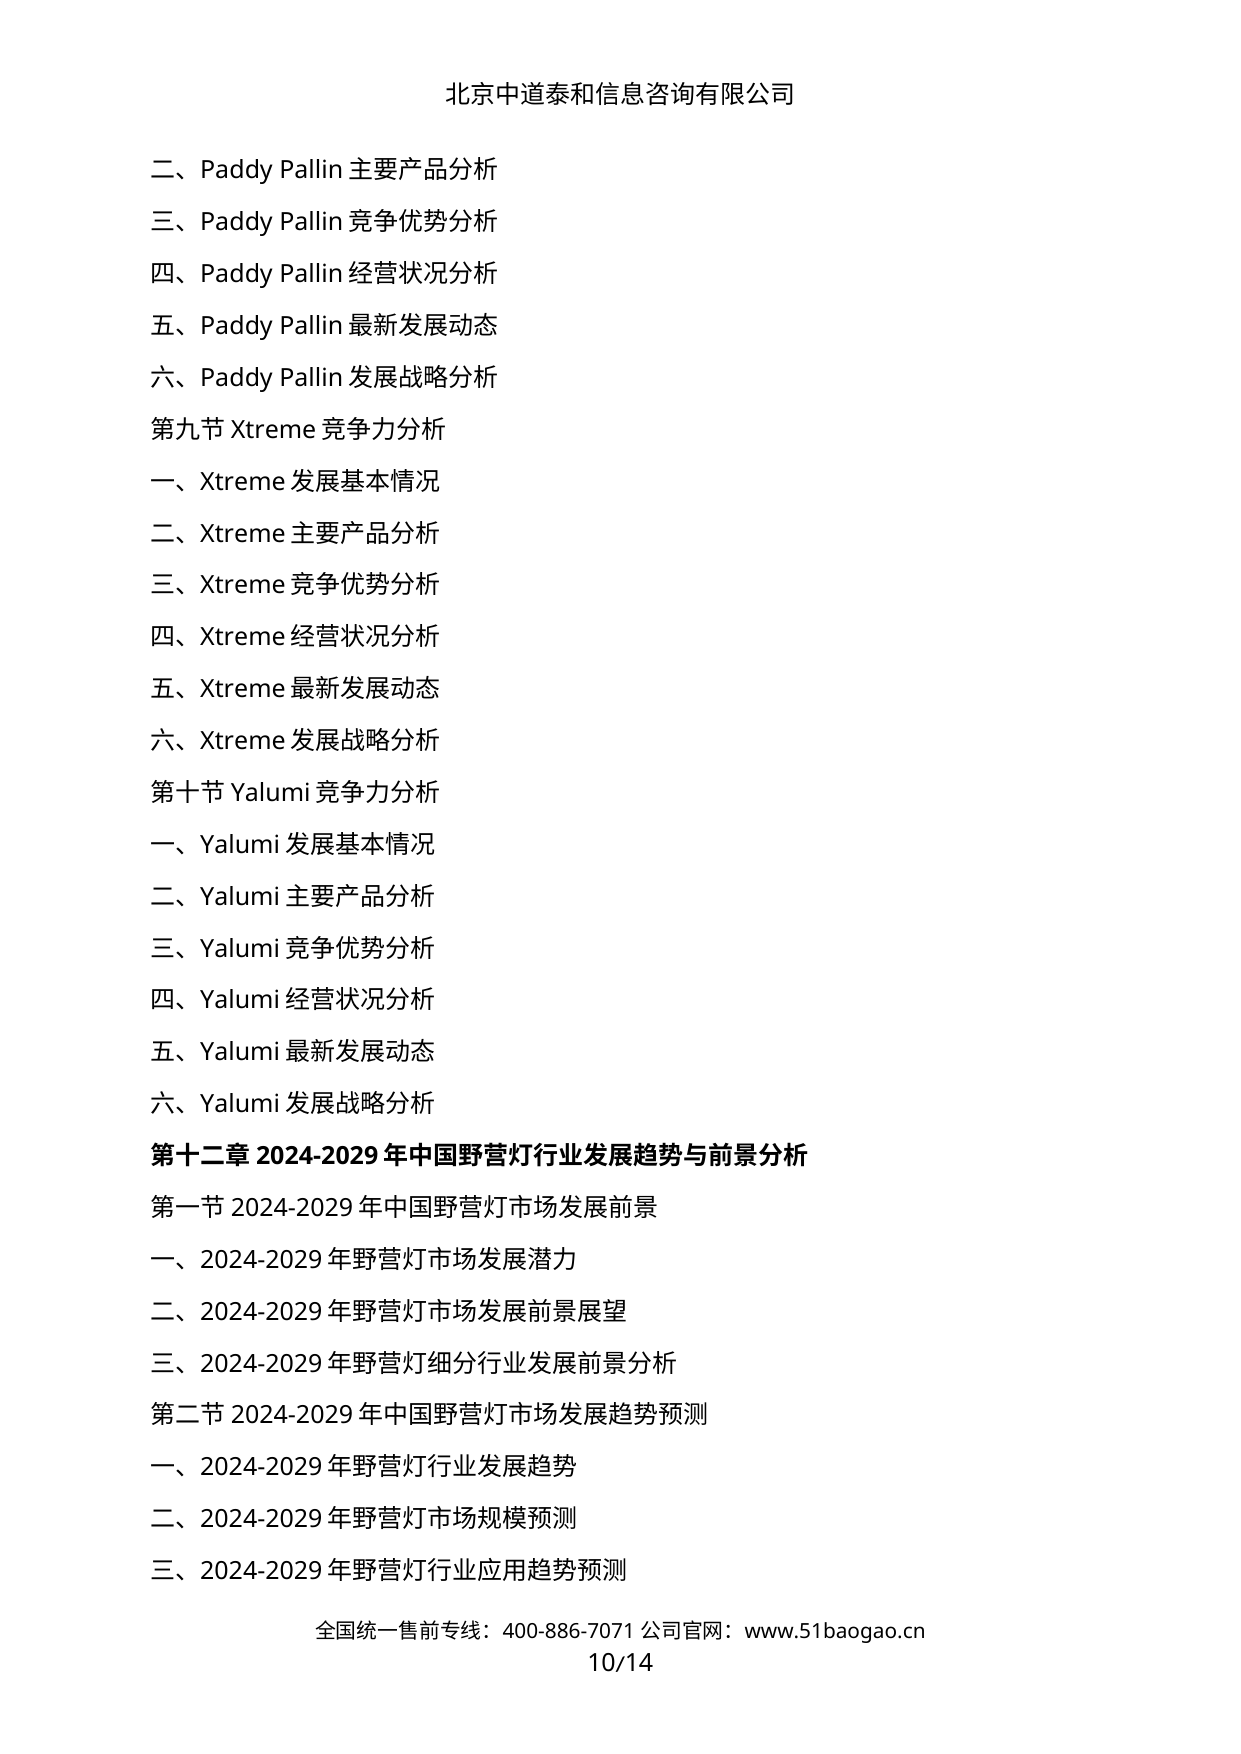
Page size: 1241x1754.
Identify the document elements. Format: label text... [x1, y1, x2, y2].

text 二、2024-2029年野营灯市场发展前景展望 [150, 1291, 1090, 1327]
text 一、Xtreme发展基本情况 [150, 461, 1090, 497]
text 第十节 Yalumi竞争力分析 [150, 772, 1090, 809]
text 三、Yalumi竞争优势分析 [150, 928, 1090, 964]
text 四、Yalumi经营状况分析 [150, 980, 1090, 1016]
text 第十二章 2024-2029年中国野营灯行业发展趋势与前景分析 [150, 1136, 1090, 1172]
text 二、Yalumi主要产品分析 [150, 876, 1090, 912]
text 第一节 2024-2029年中国野营灯市场发展前景 [150, 1187, 1090, 1224]
text 三、Xtreme竞争优势分析 [150, 565, 1090, 601]
text 四、Paddy Pallin经营状况分析 [150, 254, 1090, 290]
text 五、Yalumi最新发展动态 [150, 1032, 1090, 1068]
text 一、Yalumi发展基本情况 [150, 824, 1090, 861]
text 六、Paddy Pallin发展战略分析 [150, 357, 1090, 394]
text 四、Xtreme经营状况分析 [150, 617, 1090, 653]
text 第二节 2024-2029年中国野营灯市场发展趋势预测 [150, 1395, 1090, 1431]
text 第九节 Xtreme竞争力分析 [150, 409, 1090, 446]
text 二、2024-2029年野营灯市场规模预测 [150, 1499, 1090, 1535]
text 五、Xtreme最新发展动态 [150, 669, 1090, 705]
text 二、Xtreme主要产品分析 [150, 513, 1090, 549]
text 三、2024-2029年野营灯行业应用趋势预测 [150, 1551, 1090, 1587]
text 二、Paddy Pallin主要产品分析 [150, 150, 1090, 186]
text 六、Xtreme发展战略分析 [150, 721, 1090, 757]
text 五、Paddy Pallin最新发展动态 [150, 306, 1090, 342]
text 六、Yalumi发展战略分析 [150, 1084, 1090, 1120]
text 三、Paddy Pallin竞争优势分析 [150, 202, 1090, 238]
text 一、2024-2029年野营灯市场发展潜力 [150, 1239, 1090, 1276]
text 三、2024-2029年野营灯细分行业发展前景分析 [150, 1343, 1090, 1379]
text 一、2024-2029年野营灯行业发展趋势 [150, 1447, 1090, 1483]
